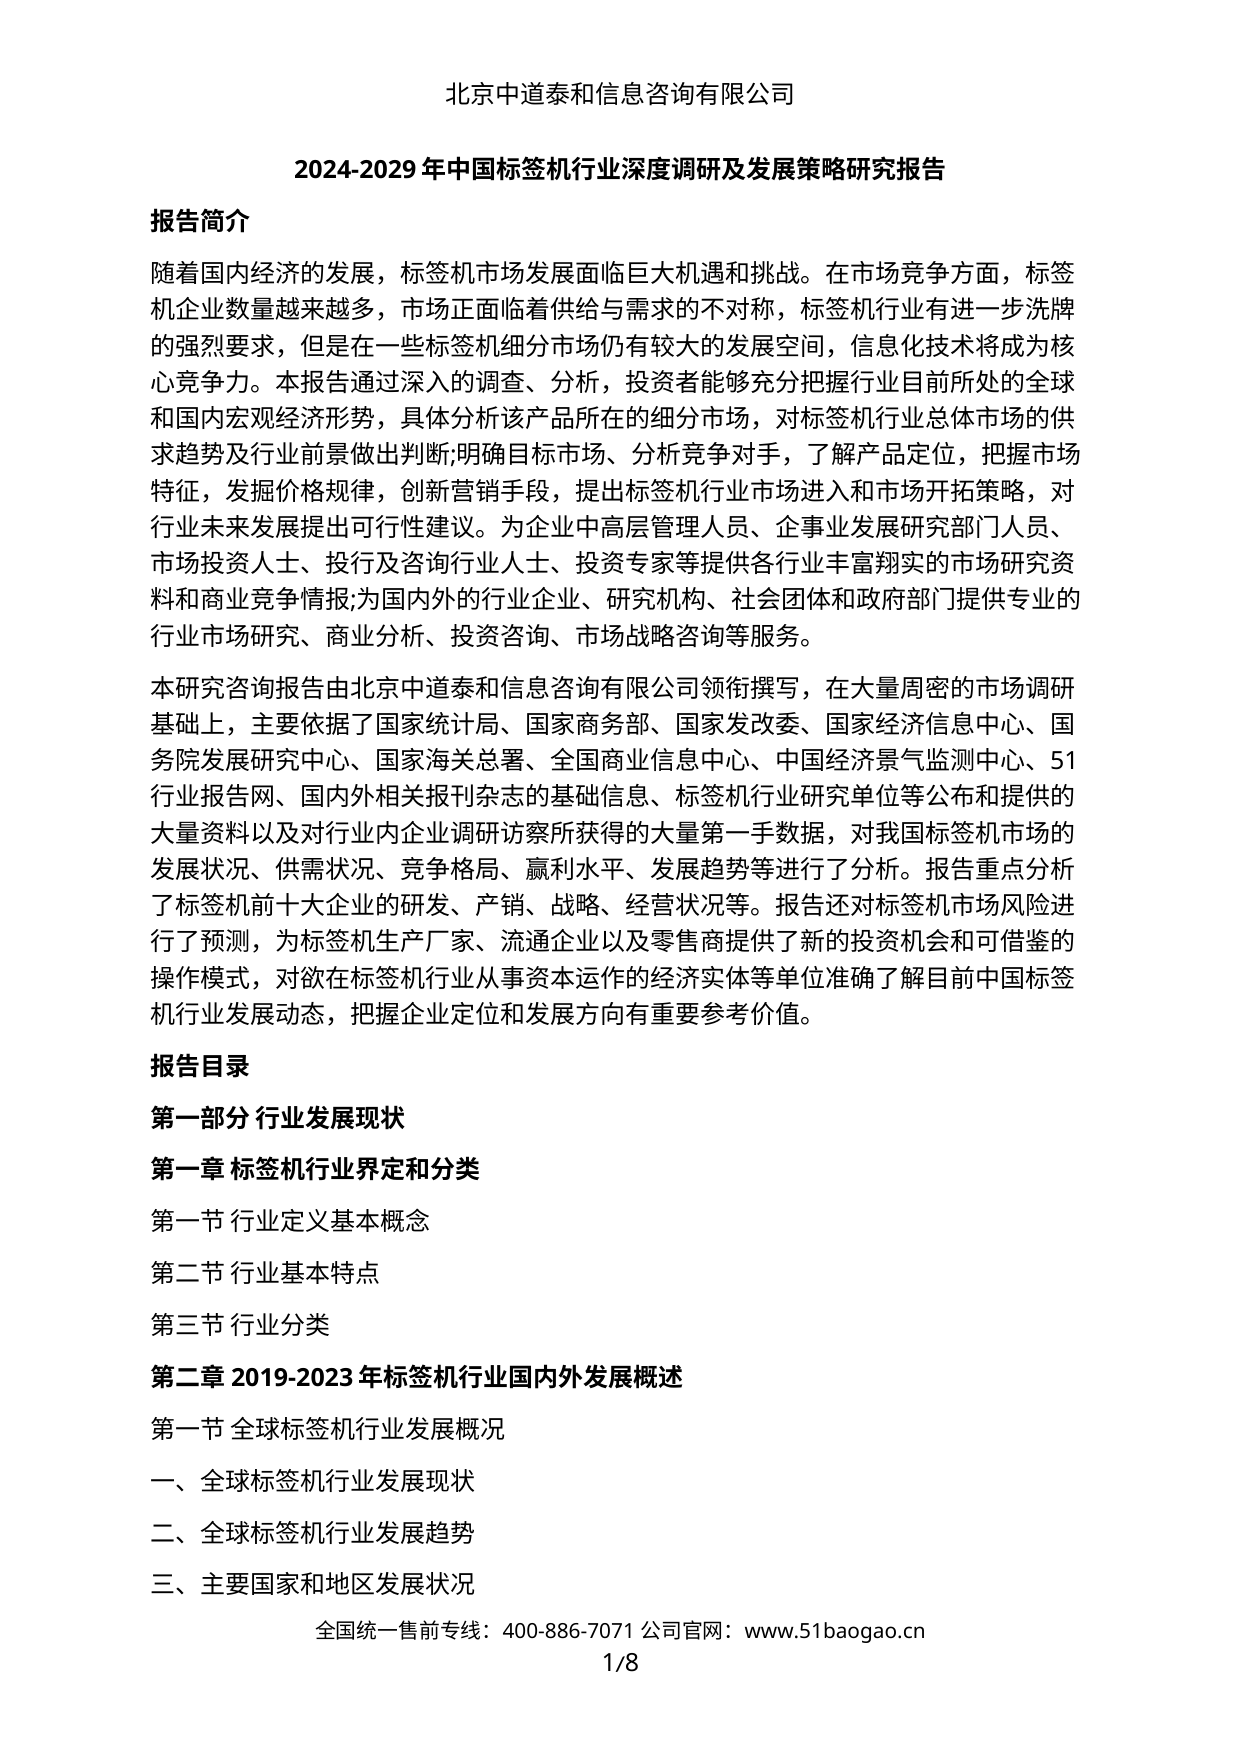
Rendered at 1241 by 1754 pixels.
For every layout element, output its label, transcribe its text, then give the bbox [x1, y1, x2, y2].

text 第一部分 行业发展现状 [150, 1098, 1090, 1134]
text 一、全球标签机行业发展现状 [150, 1461, 1090, 1497]
text 本研究咨询报告由北京中道泰和信息咨询有限公司领衔撰写，在大量周密的市场调研基础上，主要依据了国家统计局、国家商务部、国家发改委、国家经济信息中心、国务院发展研究中心、国家海关总署、全国商业信息中心、中国经济景气监测中心、51行业报告网、国内外相关报刊杂志的基础信息、标签机行业研究单位等公布和提供的大量资料以及对行业内企业调研访察所获得的大量第一手数据，对我国标签机市场的发展状况、供需状况、竞争格局、赢利水平、发展趋势等进行了分析。报告重点分析了标签机前十大企业的研发、产销、战略、经营状况等。报告还对标签机市场风险进行了预测，为标签机生产厂家、流通企业以及零售商提供了新的投资机会和可借鉴的操作模式，对欲在标签机行业从事资本运作的经济实体等单位准确了解目前中国标签机行业发展动态，把握企业定位和发展方向有重要参考价值。 [150, 668, 1090, 1031]
text 第一节 全球标签机行业发展概况 [150, 1409, 1090, 1446]
text 2024-2029年中国标签机行业深度调研及发展策略研究报告 [150, 150, 1090, 186]
text 报告简介 [150, 202, 1090, 238]
text 第二节 行业基本特点 [150, 1254, 1090, 1290]
text 三、主要国家和地区发展状况 [150, 1565, 1090, 1601]
text 第三节 行业分类 [150, 1306, 1090, 1342]
text 随着国内经济的发展，标签机市场发展面临巨大机遇和挑战。在市场竞争方面，标签机企业数量越来越多，市场正面临着供给与需求的不对称，标签机行业有进一步洗牌的强烈要求，但是在一些标签机细分市场仍有较大的发展空间，信息化技术将成为核心竞争力。本报告通过深入的调查、分析，投资者能够充分把握行业目前所处的全球和国内宏观经济形势，具体分析该产品所在的细分市场，对标签机行业总体市场的供求趋势及行业前景做出判断;明确目标市场、分析竞争对手，了解产品定位，把握市场特征，发掘价格规律，创新营销手段，提出标签机行业市场进入和市场开拓策略，对行业未来发展提出可行性建议。为企业中高层管理人员、企事业发展研究部门人员、市场投资人士、投行及咨询行业人士、投资专家等提供各行业丰富翔实的市场研究资料和商业竞争情报;为国内外的行业企业、研究机构、社会团体和政府部门提供专业的行业市场研究、商业分析、投资咨询、市场战略咨询等服务。 [150, 254, 1090, 652]
text 第一章 标签机行业界定和分类 [150, 1150, 1090, 1186]
text 第二章 2019-2023年标签机行业国内外发展概述 [150, 1357, 1090, 1394]
text 第一节 行业定义基本概念 [150, 1202, 1090, 1238]
text 报告目录 [150, 1046, 1090, 1082]
text 二、全球标签机行业发展趋势 [150, 1513, 1090, 1549]
